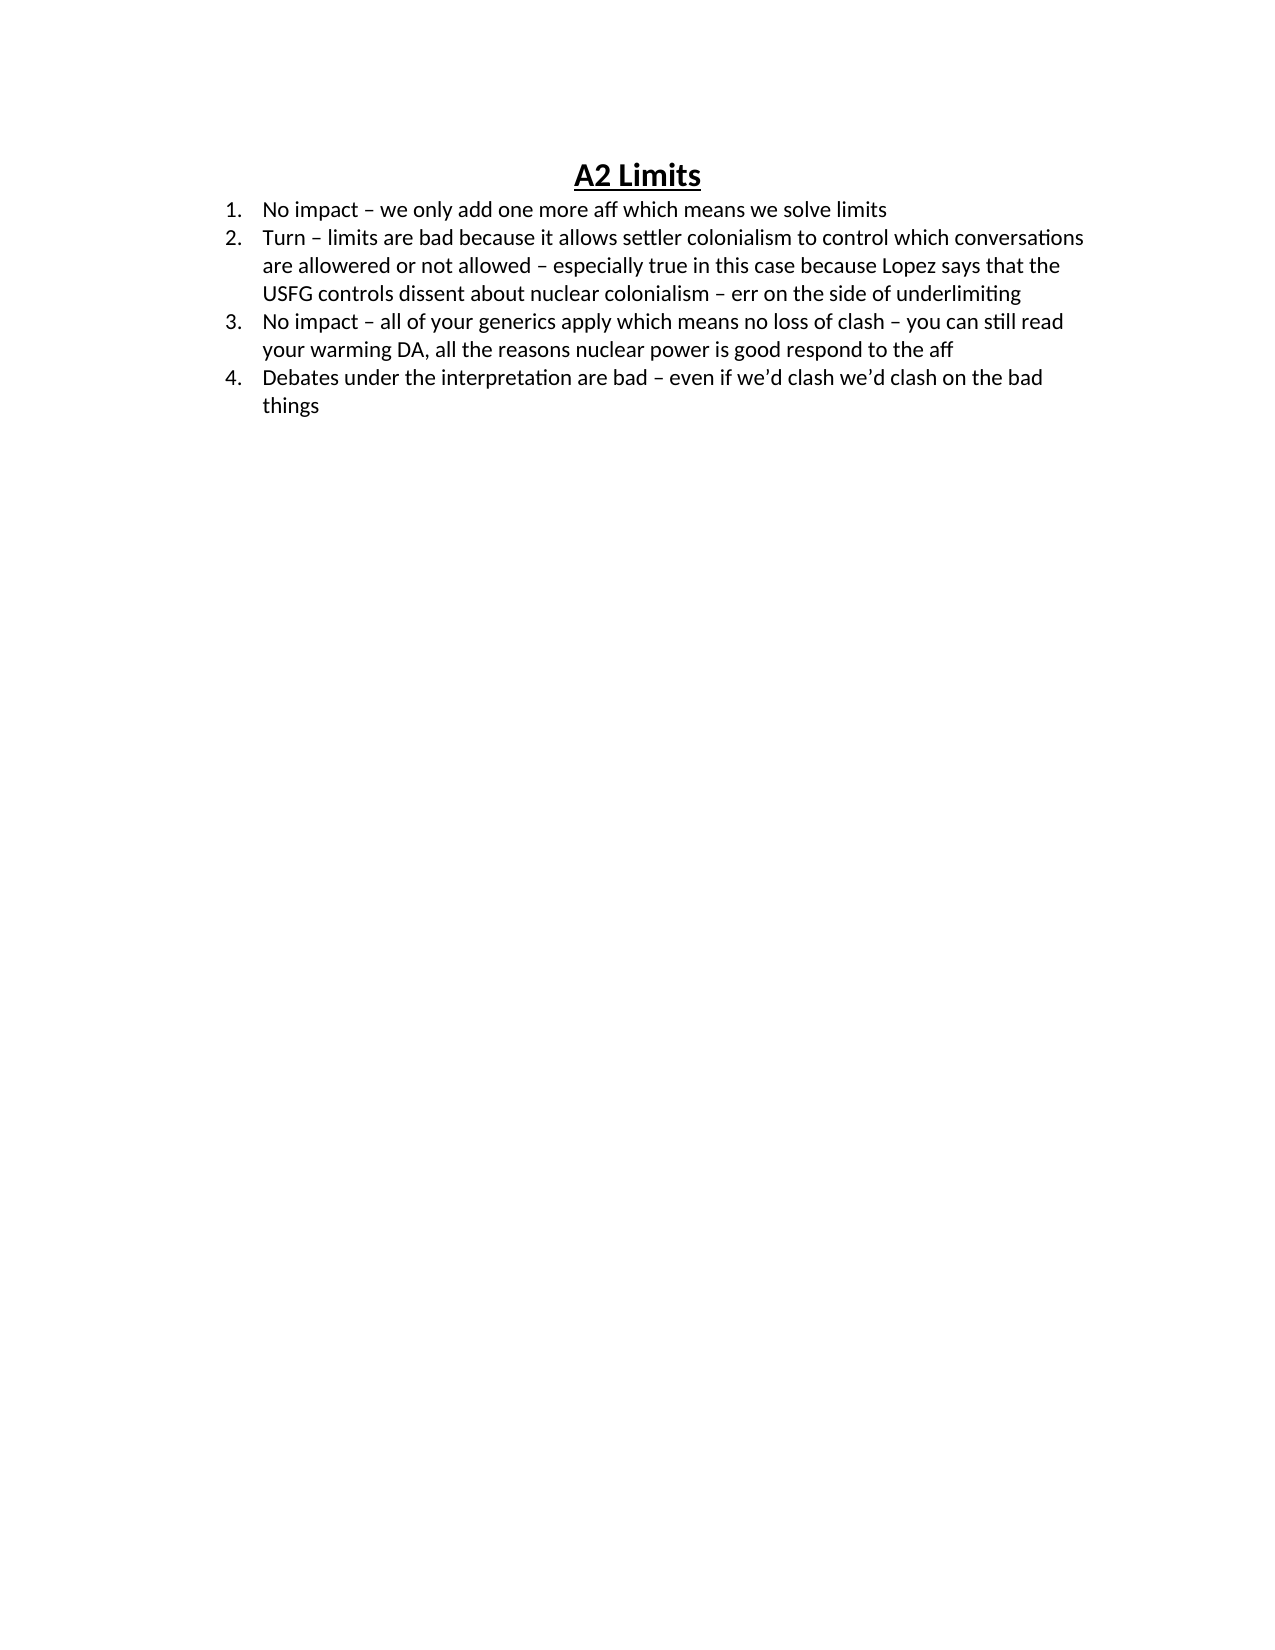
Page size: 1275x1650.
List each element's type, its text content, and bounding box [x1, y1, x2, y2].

list No impact – we only add one more aff which means we solve limits [225, 195, 1087, 223]
list Turn – limits are bad because it allows settler colonialism to control which conversations are allowered or not allowed – especially true in this case because Lopez says that the USFG controls dissent about nuclear colonialism – err on the side of underlimiting [225, 223, 1087, 307]
subtitle A2 Limits [187, 154, 1087, 195]
list No impact – all of your generics apply which means no loss of clash – you can still read your warming DA, all the reasons nuclear power is good respond to the aff [225, 307, 1087, 363]
list Debates under the interpretation are bad – even if we’d clash we’d clash on the bad things [225, 363, 1087, 419]
